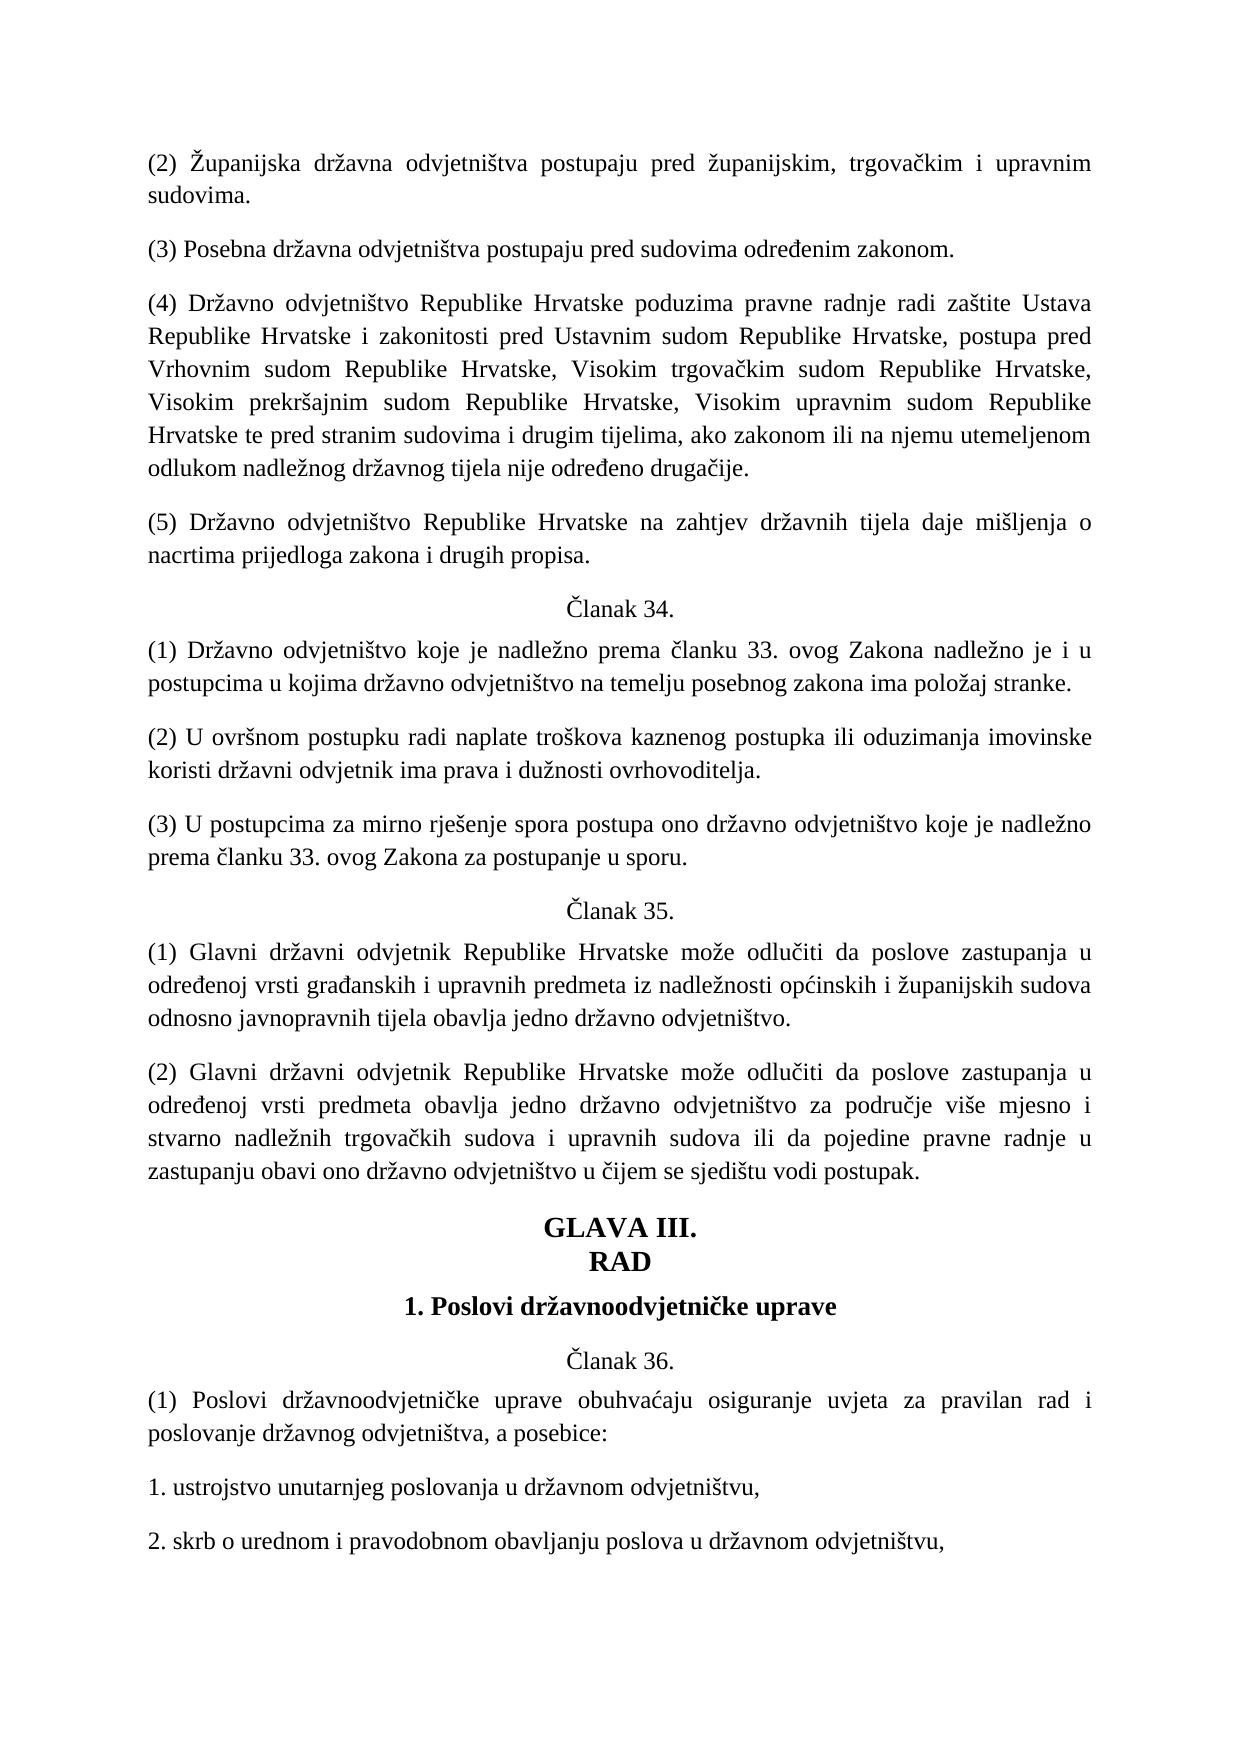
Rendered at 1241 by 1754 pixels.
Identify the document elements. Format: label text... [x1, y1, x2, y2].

text (1) Državno odvjetništvo koje je nadležno prema članku 33. ovog Zakona nadležno je i u postupcima u kojima državno odvjetništvo na temelju posebnog zakona ima položaj stranke. [148, 635, 1093, 697]
subtitle Članak 35. [148, 896, 1093, 925]
text (2) Glavni državni odvjetnik Republike Hrvatske može odlučiti da poslove zastupanja u određenoj vrsti predmeta obavlja jedno državno odvjetništvo za područje više mjesno i stvarno nadležnih trgovačkih sudova i upravnih sudova ili da pojedine pravne radnje u zastupanju obavi ono državno odvjetništvo u čijem se sjedištu vodi postupak. [148, 1057, 1093, 1185]
text 2. skrb o urednom i pravodobnom obavljanju poslova u državnom odvjetništvu, [148, 1526, 1093, 1554]
text (1) Glavni državni odvjetnik Republike Hrvatske može odlučiti da poslove zastupanja u određenoj vrsti građanskih i upravnih predmeta iz nadležnosti općinskih i županijskih sudova odnosno javnopravnih tijela obavlja jedno državno odvjetništvo. [148, 937, 1093, 1032]
subtitle 1. Poslovi državnoodvjetničke uprave [148, 1290, 1093, 1321]
text (1) Poslovi državnoodvjetničke uprave obuhvaćaju osiguranje uvjeta za pravilan rad i poslovanje državnog odvjetništva, a posebice: [148, 1385, 1093, 1447]
subtitle RAD [148, 1244, 1093, 1277]
subtitle GLAVA III. [148, 1210, 1093, 1244]
text (4) Državno odvjetništvo Republike Hrvatske poduzima pravne radnje radi zaštite Ustava Republike Hrvatske i zakonitosti pred Ustavnim sudom Republike Hrvatske, postupa pred Vrhovnim sudom Republike Hrvatske, Visokim trgovačkim sudom Republike Hrvatske, Visokim prekršajnim sudom Republike Hrvatske, Visokim upravnim sudom Republike Hrvatske te pred stranim sudovima i drugim tijelima, ako zakonom ili na njemu utemeljenom odlukom nadležnog državnog tijela nije određeno drugačije. [148, 288, 1093, 482]
text (5) Državno odvjetništvo Republike Hrvatske na zahtjev državnih tijela daje mišljenja o nacrtima prijedloga zakona i drugih propisa. [148, 507, 1093, 569]
subtitle Članak 34. [148, 594, 1093, 623]
text (2) Županijska državna odvjetništva postupaju pred županijskim, trgovačkim i upravnim sudovima. [148, 148, 1093, 209]
text 1. ustrojstvo unutarnjeg poslovanja u državnom odvjetništvu, [148, 1472, 1093, 1501]
subtitle Članak 36. [148, 1346, 1093, 1374]
text (3) U postupcima za mirno rješenje spora postupa ono državno odvjetništvo koje je nadležno prema članku 33. ovog Zakona za postupanje u sporu. [148, 809, 1093, 871]
text (3) Posebna državna odvjetništva postupaju pred sudovima određenim zakonom. [148, 234, 1093, 263]
text (2) U ovršnom postupku radi naplate troškova kaznenog postupka ili oduzimanja imovinske koristi državni odvjetnik ima prava i dužnosti ovrhovoditelja. [148, 722, 1093, 784]
